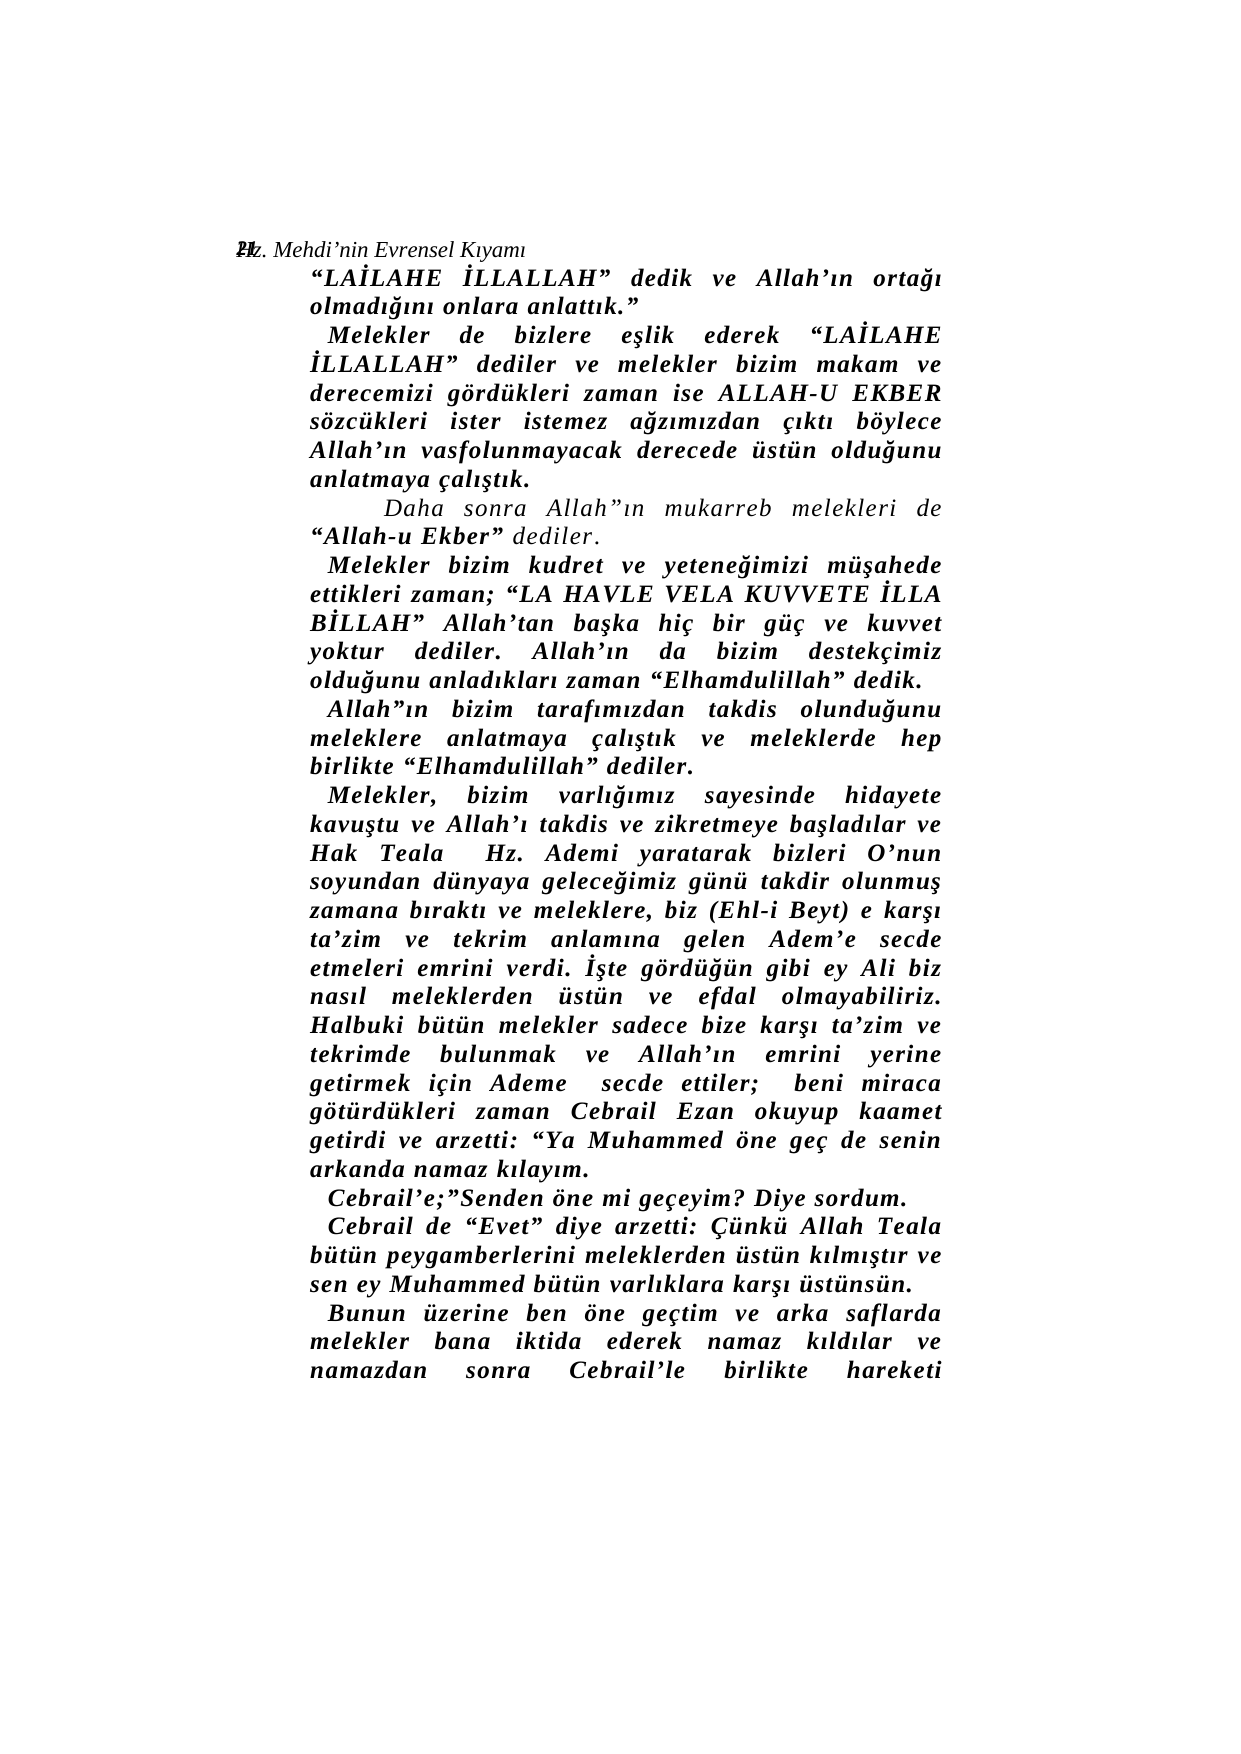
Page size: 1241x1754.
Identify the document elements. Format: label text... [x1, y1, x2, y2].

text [310, 263, 945, 320]
text Cebrail’e;”Senden öne mi geçeyim? Diye sordum. [310, 1183, 945, 1211]
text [310, 1298, 945, 1384]
text Melekler bizim kudret ve yeteneğimizi müşahede ettikleri zaman; “ KUVVETE İLLA BİLLAH” Allah’tan başka hiç bir güç ve kuvvet yoktur dediler. Allah’ın da bizim destekçimiz olduğunu anladıkları zaman “Elhamdulillah” dedik. [310, 550, 945, 694]
text Allah”ın bizim tarafımızdan takdis olunduğunu meleklere anlatmaya çalıştık ve meleklerde hep birlikte “Elhamdulillah” dediler. [310, 694, 945, 780]
text Cebrail de “Evet” diye arzetti: Çünkü Allah Teala bütün peygamberlerini meleklerden üstün kılmıştır ve sen ey Muhammed bütün varlıklara karşı üstünsün. [310, 1211, 945, 1298]
text Melekler, bizim varlığımız sayesinde hidayete kavuştu ve Allah’ı takdis ve zikretmeye başladılar ve Hak Teala Hz. Ademi yaratarak bizleri O’nun soyundan dünyaya geleceğimiz günü takdir olunmuş zamana bıraktı ve meleklere, biz (Ehl-i Beyt) e karşı ta’zim ve tekrim anlamına gelen Adem’e secde etmeleri emrini verdi. İşte gördüğün gibi ey Ali biz nasıl meleklerden üstün ve efdal olmayabiliriz. Halbuki bütün melekler sadece bize karşı ta’zim ve tekrimde bulunmak ve Allah’ın emrini yerine getirmek için Ademe secde ettiler; beni miraca götürdükleri zaman Cebrail Ezan okuyup kaamet getirdi ve arzetti: “Ya Muhammed öne geç de senin arkanda namaz kılayım. [310, 780, 945, 1183]
text Melekler de bizlere eşlik ederek “LAİLAHE İLLALLAH” dediler ve melekler bizim makam ve derecemizi gördükleri zaman ise ALLAH-U EKBER sözcükleri ister istemez ağzımızdan çıktı böylece Allah’ın vasfolunmayacak derecede üstün olduğunu anlatmaya çalıştık. [310, 320, 945, 493]
text Daha sonra Allah”ın mukarreb melekleri de “Allah-u Ekber” dediler. [310, 493, 945, 550]
